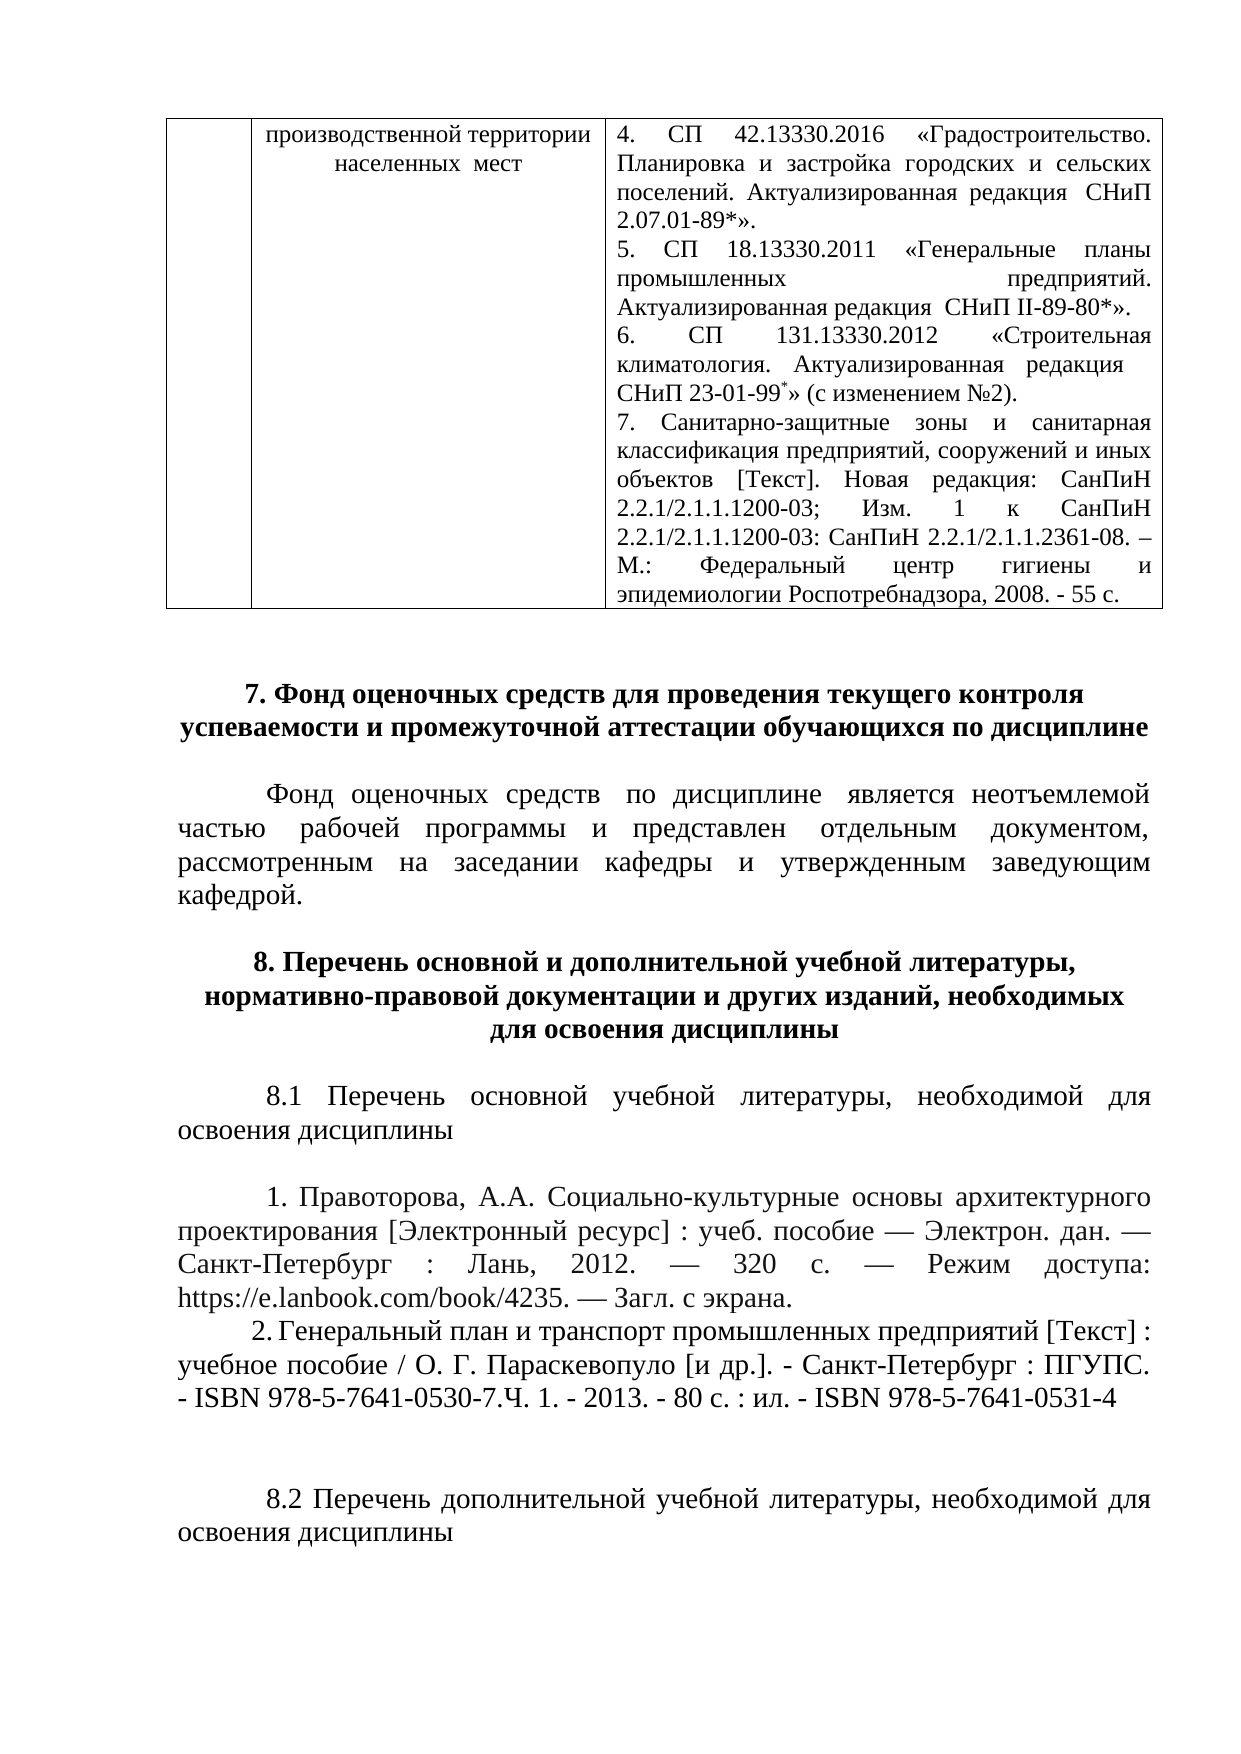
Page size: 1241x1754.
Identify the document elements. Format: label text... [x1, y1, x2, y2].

text 8.2 Перечень дополнительной учебной литературы, необходимой для освоения дисциплины [177, 1481, 1152, 1548]
text 2. Генеральный план и транспорт промышленных предприятий [Текст] : учебное пособие / О. Г. Параскевопуло [и др.]. - Санкт-Петербург : ПГУПС. - ISBN 978-5-7641-0530-7.Ч. 1. - 2013. - 80 с. : ил. - ISBN 978-5-7641-0531-4 [504, 1380, 1152, 1414]
text 8. Перечень основной и дополнительной учебной литературы, [177, 944, 1152, 978]
text 7. Фонд оценочных средств для проведения текущего контроля [177, 676, 1152, 709]
text 8.1 Перечень основной учебной литературы, необходимой для освоения дисциплины [177, 1078, 1152, 1146]
text нормативно-правовой документации и других изданий, необходимых [177, 978, 1152, 1011]
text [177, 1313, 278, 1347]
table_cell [252, 119, 605, 608]
text 1. Правоторова, А.А. Социально-культурные основы архитектурного проектирования [Электронный ресурс] : учеб. пособие — Электрон. дан. — Санкт-Петербург : Лань, 2012. — 320 с. — Режим доступа: https://e.lanbook.com/book/4235. — Загл. с экрана. [177, 1179, 1152, 1313]
text успеваемости и промежуточной аттестации обучающихся по дисциплине [177, 709, 1152, 743]
text Фонд оценочных средств по дисциплине является неотъемлемой частью рабочей программы и представлен отдельным документом, рассмотренным на заседании кафедры и утвержденным заведующим кафедрой. [177, 777, 1152, 911]
text для освоения дисциплины [177, 1011, 1152, 1045]
table_cell 2 [167, 119, 251, 608]
